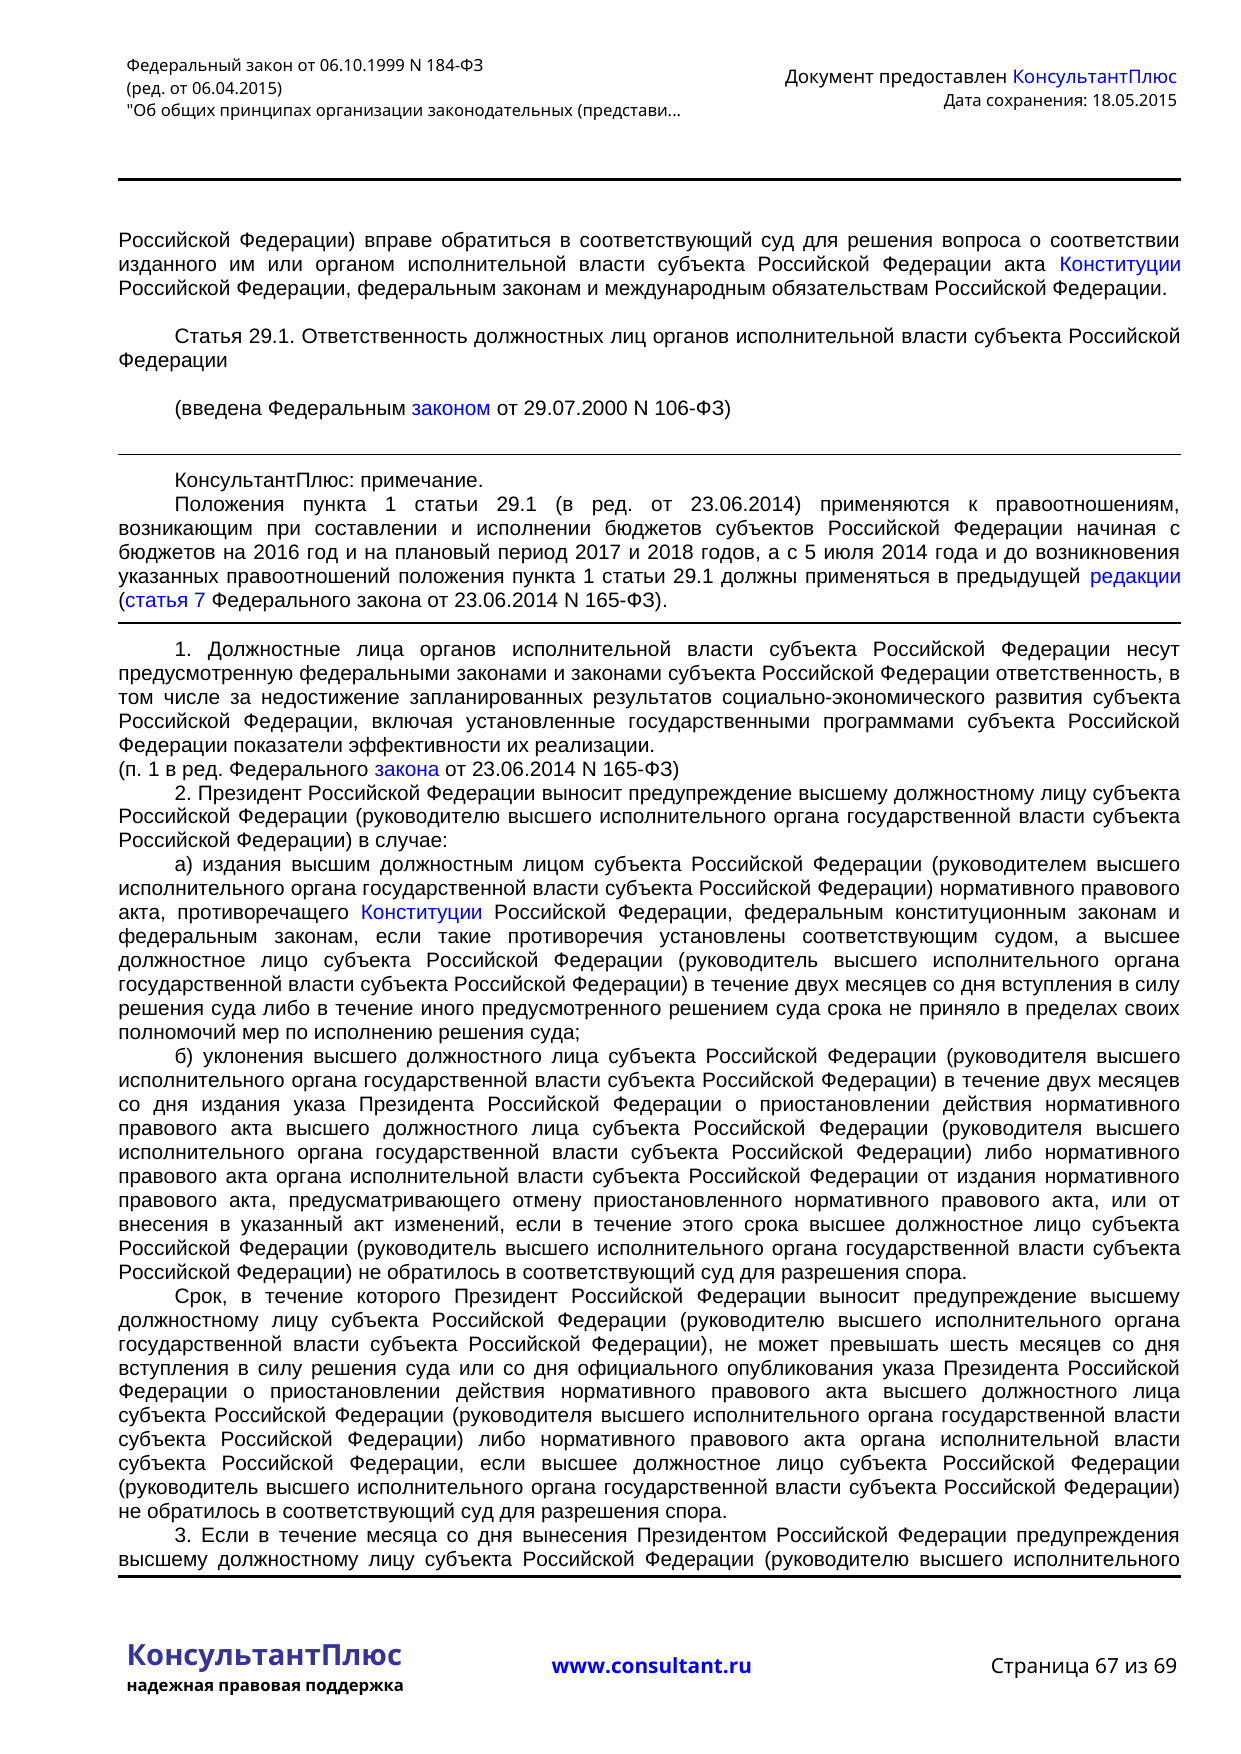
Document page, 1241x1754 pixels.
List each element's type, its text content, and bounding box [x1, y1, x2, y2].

text а) издания высшим должностным лицом субъекта Российской Федерации (руководителем высшего исполнительного органа государственной власти субъекта Российской Федерации) нормативного правового акта, противоречащего Конституции Российской Федерации, федеральным конституционным законам и федеральным законам, если такие противоречия установлены соответствующим судом, а высшее должностное лицо субъекта Российской Федерации (руководитель высшего исполнительного органа государственной власти субъекта Российской Федерации) в течение двух месяцев со дня вступления в силу решения суда либо в течение иного предусмотренного решением суда срока не приняло в пределах своих полномочий мер по исполнению решения суда; [118, 852, 1181, 1044]
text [118, 1523, 1181, 1571]
text 1. Должностные лица органов исполнительной власти субъекта Российской Федерации несут предусмотренную федеральными законами и законами субъекта Российской Федерации ответственность, в том числе за недостижение запланированных результатов социально-экономического развития субъекта Российской Федерации, включая установленные государственными программами субъекта Российской Федерации показатели эффективности их реализации. [118, 637, 1181, 756]
text б) уклонения высшего должностного лица субъекта Российской Федерации (руководителя высшего исполнительного органа государственной власти субъекта Российской Федерации) в течение двух месяцев со дня издания указа Президента Российской Федерации о приостановлении действия нормативного правового акта высшего должностного лица субъекта Российской Федерации (руководителя высшего исполнительного органа государственной власти субъекта Российской Федерации) либо нормативного правового акта органа исполнительной власти субъекта Российской Федерации от издания нормативного правового акта, предусматривающего отмену приостановленного нормативного правового акта, или от внесения в указанный акт изменений, если в течение этого срока высшее должностное лицо субъекта Российской Федерации (руководитель высшего исполнительного органа государственной власти субъекта Российской Федерации) не обратилось в соответствующий суд для разрешения спора. [118, 1044, 1181, 1283]
text 2. Президент Российской Федерации выносит предупреждение высшему должностному лицу субъекта Российской Федерации (руководителю высшего исполнительного органа государственной власти субъекта Российской Федерации) в случае: [118, 780, 1181, 852]
text Срок, в течение которого Президент Российской Федерации выносит предупреждение высшему должностному лицу субъекта Российской Федерации (руководителю высшего исполнительного органа государственной власти субъекта Российской Федерации), не может превышать шесть месяцев со дня вступления в силу решения суда или со дня официального опубликования указа Президента Российской Федерации о приостановлении действия нормативного правового акта высшего должностного лица субъекта Российской Федерации (руководителя высшего исполнительного органа государственной власти субъекта Российской Федерации) либо нормативного правового акта органа исполнительной власти субъекта Российской Федерации, если высшее должностное лицо субъекта Российской Федерации (руководитель высшего исполнительного органа государственной власти субъекта Российской Федерации) не обратилось в соответствующий суд для разрешения спора. [118, 1283, 1181, 1523]
text Статья 29.1. Ответственность должностных лиц органов исполнительной власти субъекта Российской Федерации [118, 323, 1181, 371]
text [118, 228, 1181, 299]
text Положения пункта 1 статьи 29.1 (в ред. от 23.06.2014) применяются к правоотношениям, возникающим при составлении и исполнении бюджетов субъектов Российской Федерации начиная с бюджетов на 2016 год и на плановый период 2017 и 2018 годов, а с 5 июля 2014 года и до возникновения указанных правоотношений положения пункта 1 статьи 29.1 должны применяться в предыдущей редакции (статья 7 Федерального закона от 23.06.2014 N 165-ФЗ). [118, 492, 1181, 612]
text (п. 1 в ред. Федерального закона от 23.06.2014 N 165-ФЗ) [118, 756, 1181, 780]
text КонсультантПлюс: примечание. [118, 468, 1181, 492]
text (введена Федеральным законом от 29.07.2000 N 106-ФЗ) [118, 395, 1181, 419]
